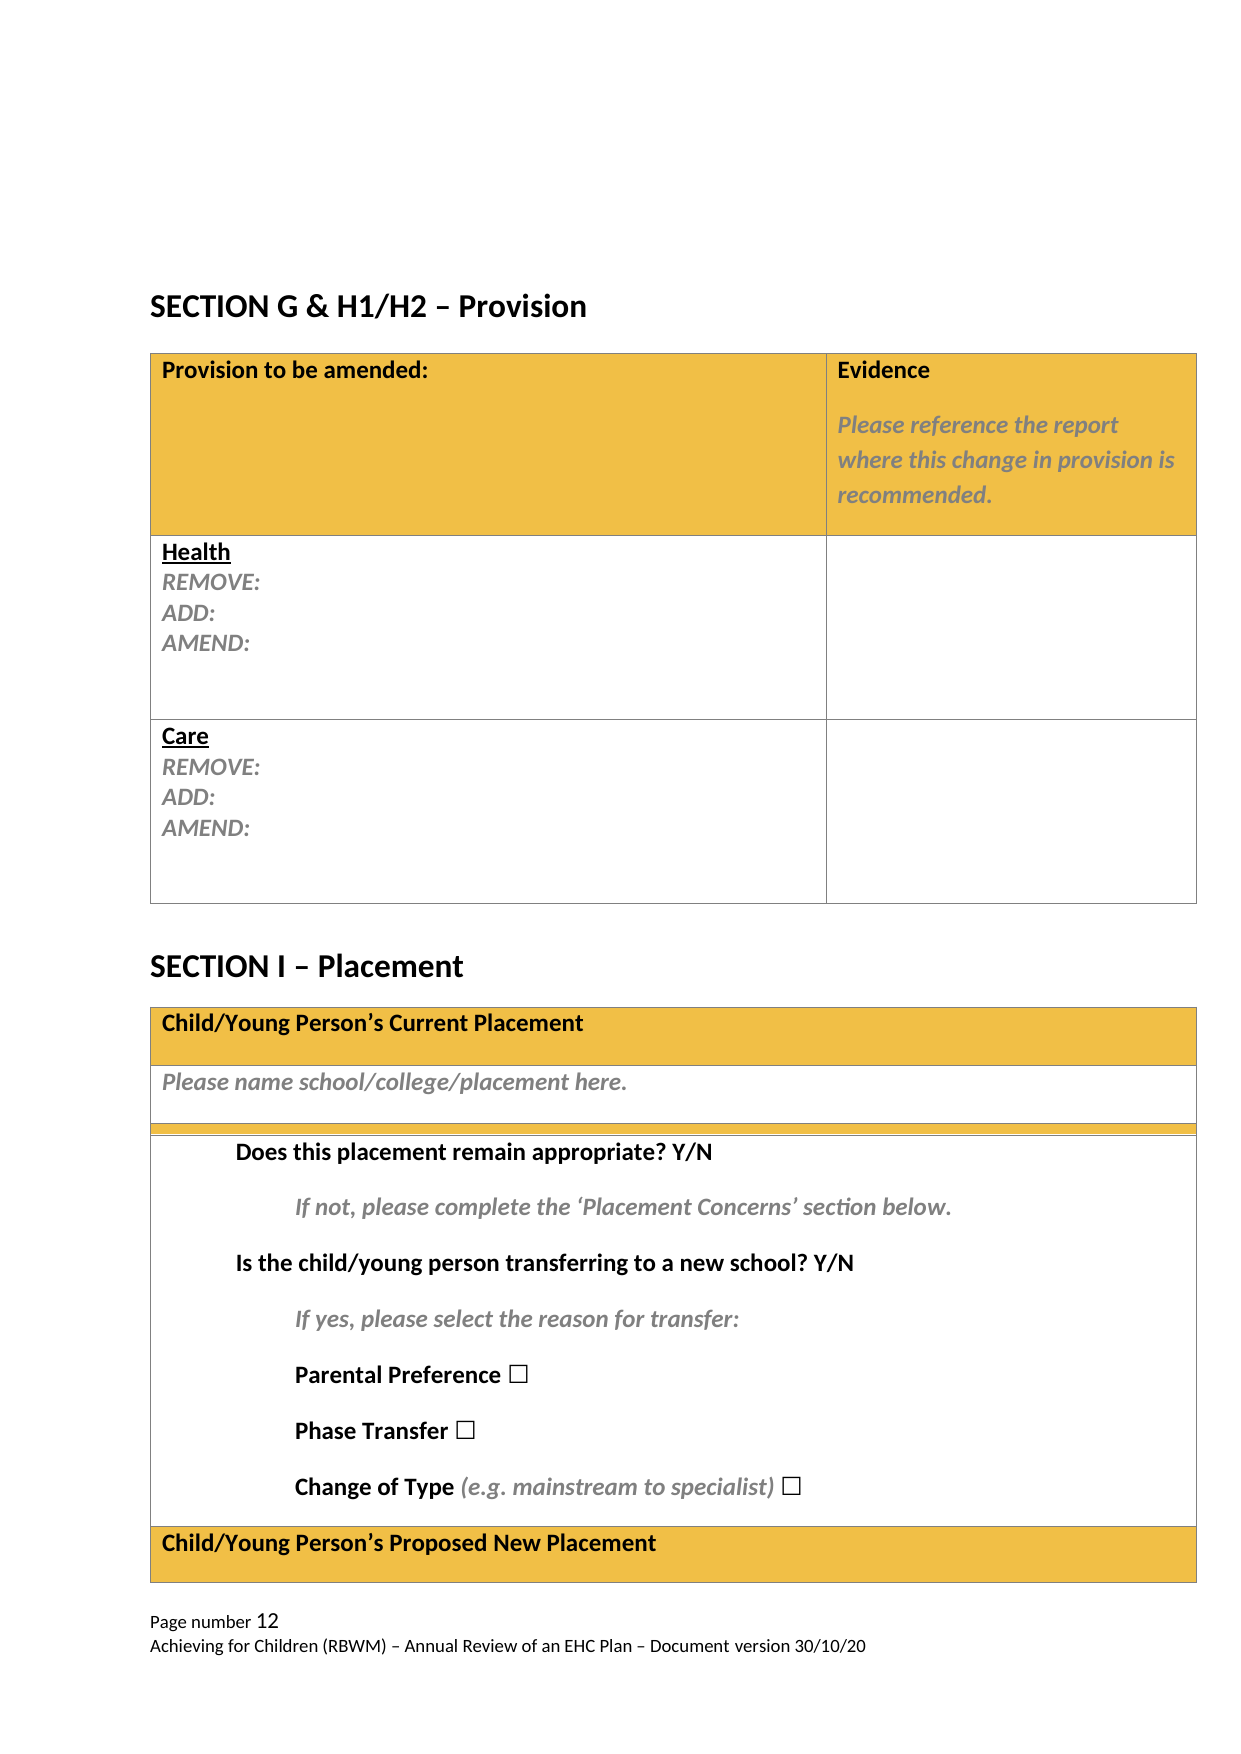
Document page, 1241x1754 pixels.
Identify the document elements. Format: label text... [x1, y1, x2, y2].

table_cell [151, 1124, 1196, 1134]
table_cell Health REMOVE: ADD: AMEND: [151, 536, 826, 719]
table_header Child/Young Person’s Current Placement [151, 1008, 1196, 1065]
table_cell Please name school/college/placement here. [151, 1066, 1196, 1123]
table_cell Care REMOVE: ADD: AMEND: [151, 720, 826, 903]
text SECTION G & H1/H2 – Provision [150, 285, 1090, 326]
table_header Provision to be amended: [151, 354, 826, 535]
table_header Evidence Please reference the report where this change in provision is recommended. [827, 354, 1196, 535]
table_cell [827, 536, 1196, 719]
table_cell Does this placement remain appropriate? Y/N If not, please complete the ‘Placement Concerns’ section below. Is the child/young person transferring to a new school? Y/N If yes, please select the reason for transfer: Parental Preference ☐ Phase Transfer ☐ Change of Type (e.g. mainstream to specialist) ☐ [151, 1136, 1196, 1526]
text SECTION I – Placement [150, 945, 1090, 986]
table_cell [827, 720, 1196, 903]
table_cell Child/Young Person’s Proposed New Placement [151, 1527, 1196, 1582]
